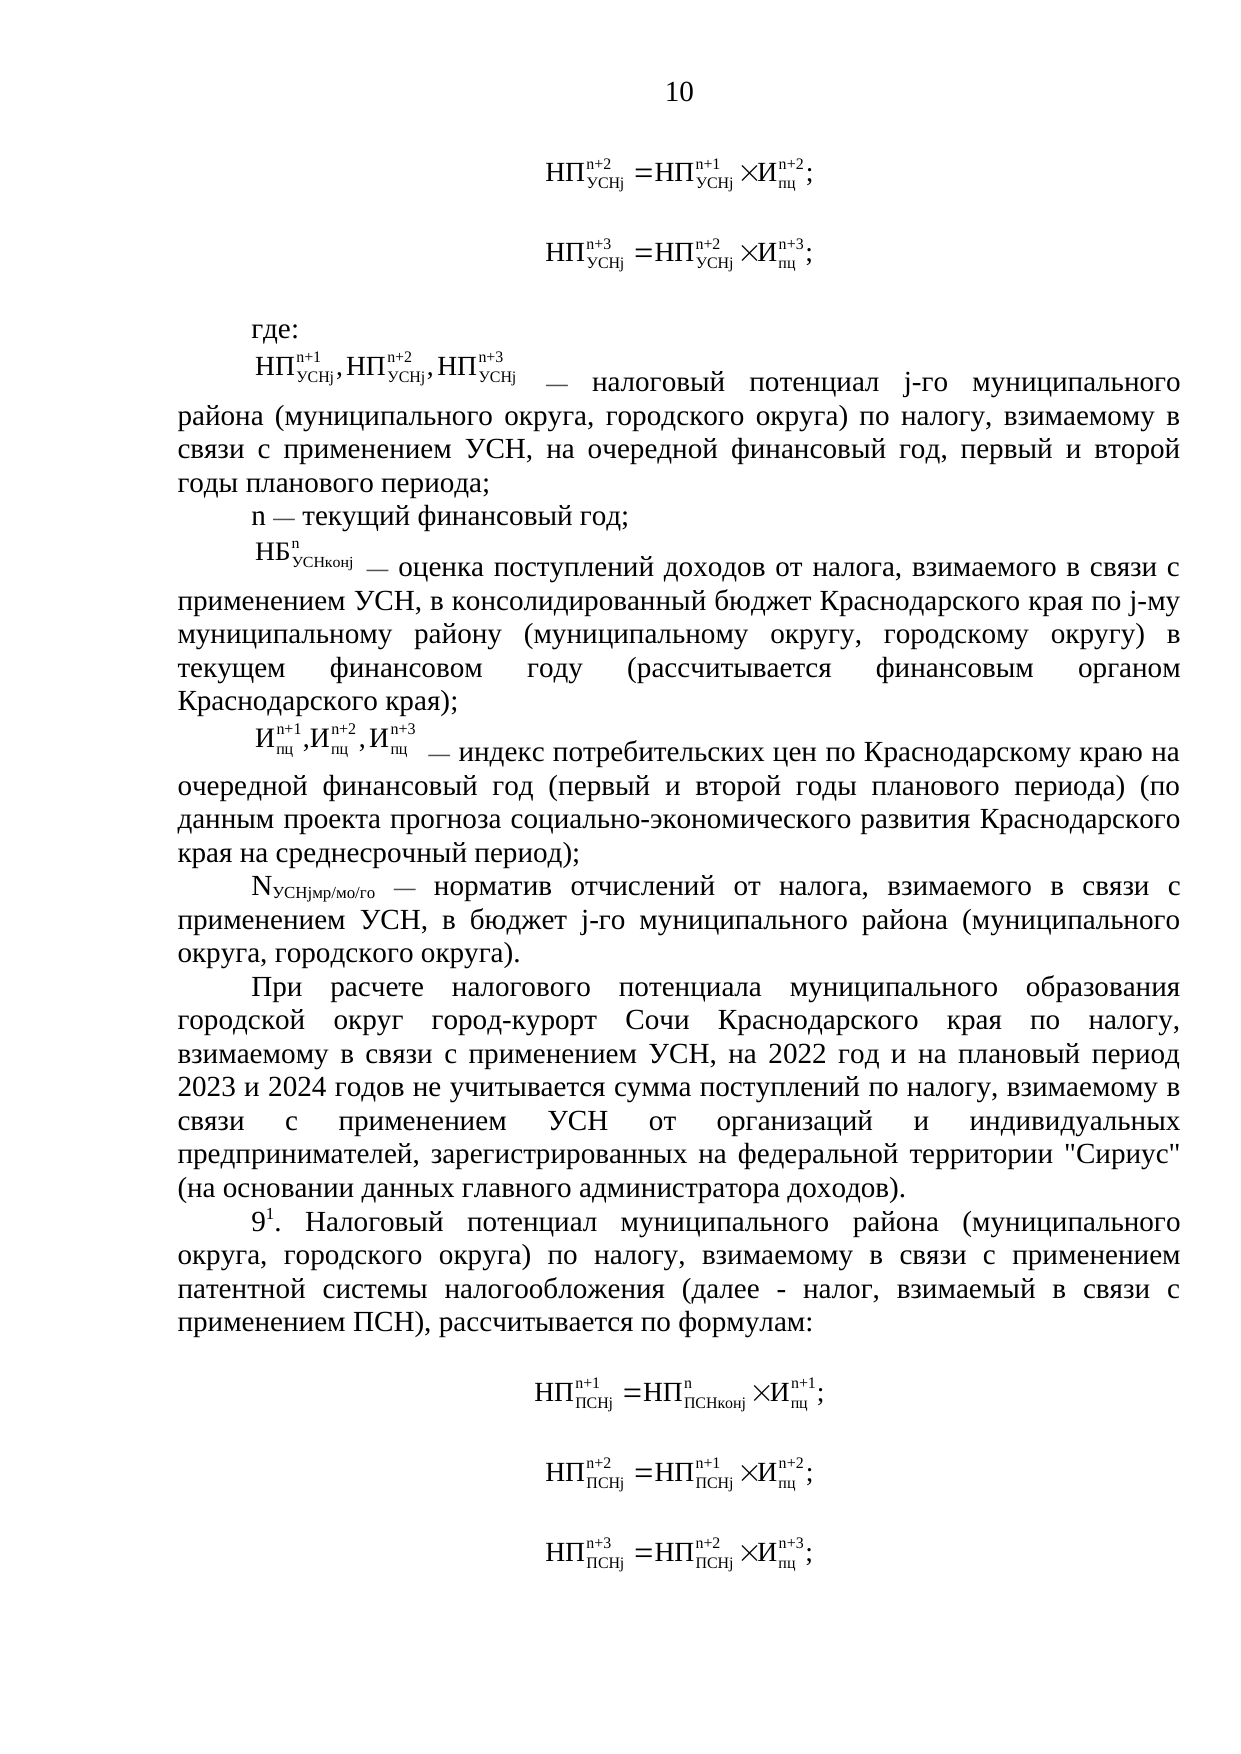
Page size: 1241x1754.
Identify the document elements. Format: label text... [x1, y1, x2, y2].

text — оценка поступлений доходов от налога, взимаемого в связи с применением УСН, в консолидированный бюджет Краснодарского края по j-му муниципальному району (муниципальному округу, городскому округу) в текущем финансовом году (рассчитывается финансовым органом Краснодарского края); [177, 532, 1181, 717]
text где: [177, 311, 1181, 345]
text n — текущий финансовый год; [177, 498, 1181, 532]
text При расчете налогового потенциала муниципального образования городской округ город-курорт Сочи Краснодарского края по налогу, взимаемому в связи с применением УСН, на 2022 год и на плановый период 2023 и 2024 годов не учитывается сумма поступлений по налогу, взимаемому в связи с применением УСН от организаций и индивидуальных предпринимателей, зарегистрированных на федеральной территории "Сириус" (на основании данных главного администратора доходов). [177, 969, 1181, 1204]
text 91. Налоговый потенциал муниципального района (муниципального округа, городского округа) по налогу, взимаемому в связи с применением патентной системы налогообложения (далее - налог, взимаемый в связи с применением ПСН), рассчитывается по формулам: [177, 1204, 1181, 1338]
text — налоговый потенциал j-го муниципального района (муниципального округа, городского округа) по налогу, взимаемому в связи с применением УСН, на очередной финансовый год, первый и второй годы планового периода; [177, 345, 1181, 498]
text NУСНjмр/мо/го — норматив отчислений от налога, взимаемого в связи с применением УСН, в бюджет j-го муниципального района (муниципального округа, городского округа). [177, 868, 1181, 969]
text — индекс потребительских цен по Краснодарскому краю на очередной финансовый год (первый и второй годы планового периода) (по данным проекта прогноза социально-экономического развития Краснодарского края на среднесрочный период); [177, 717, 1181, 868]
